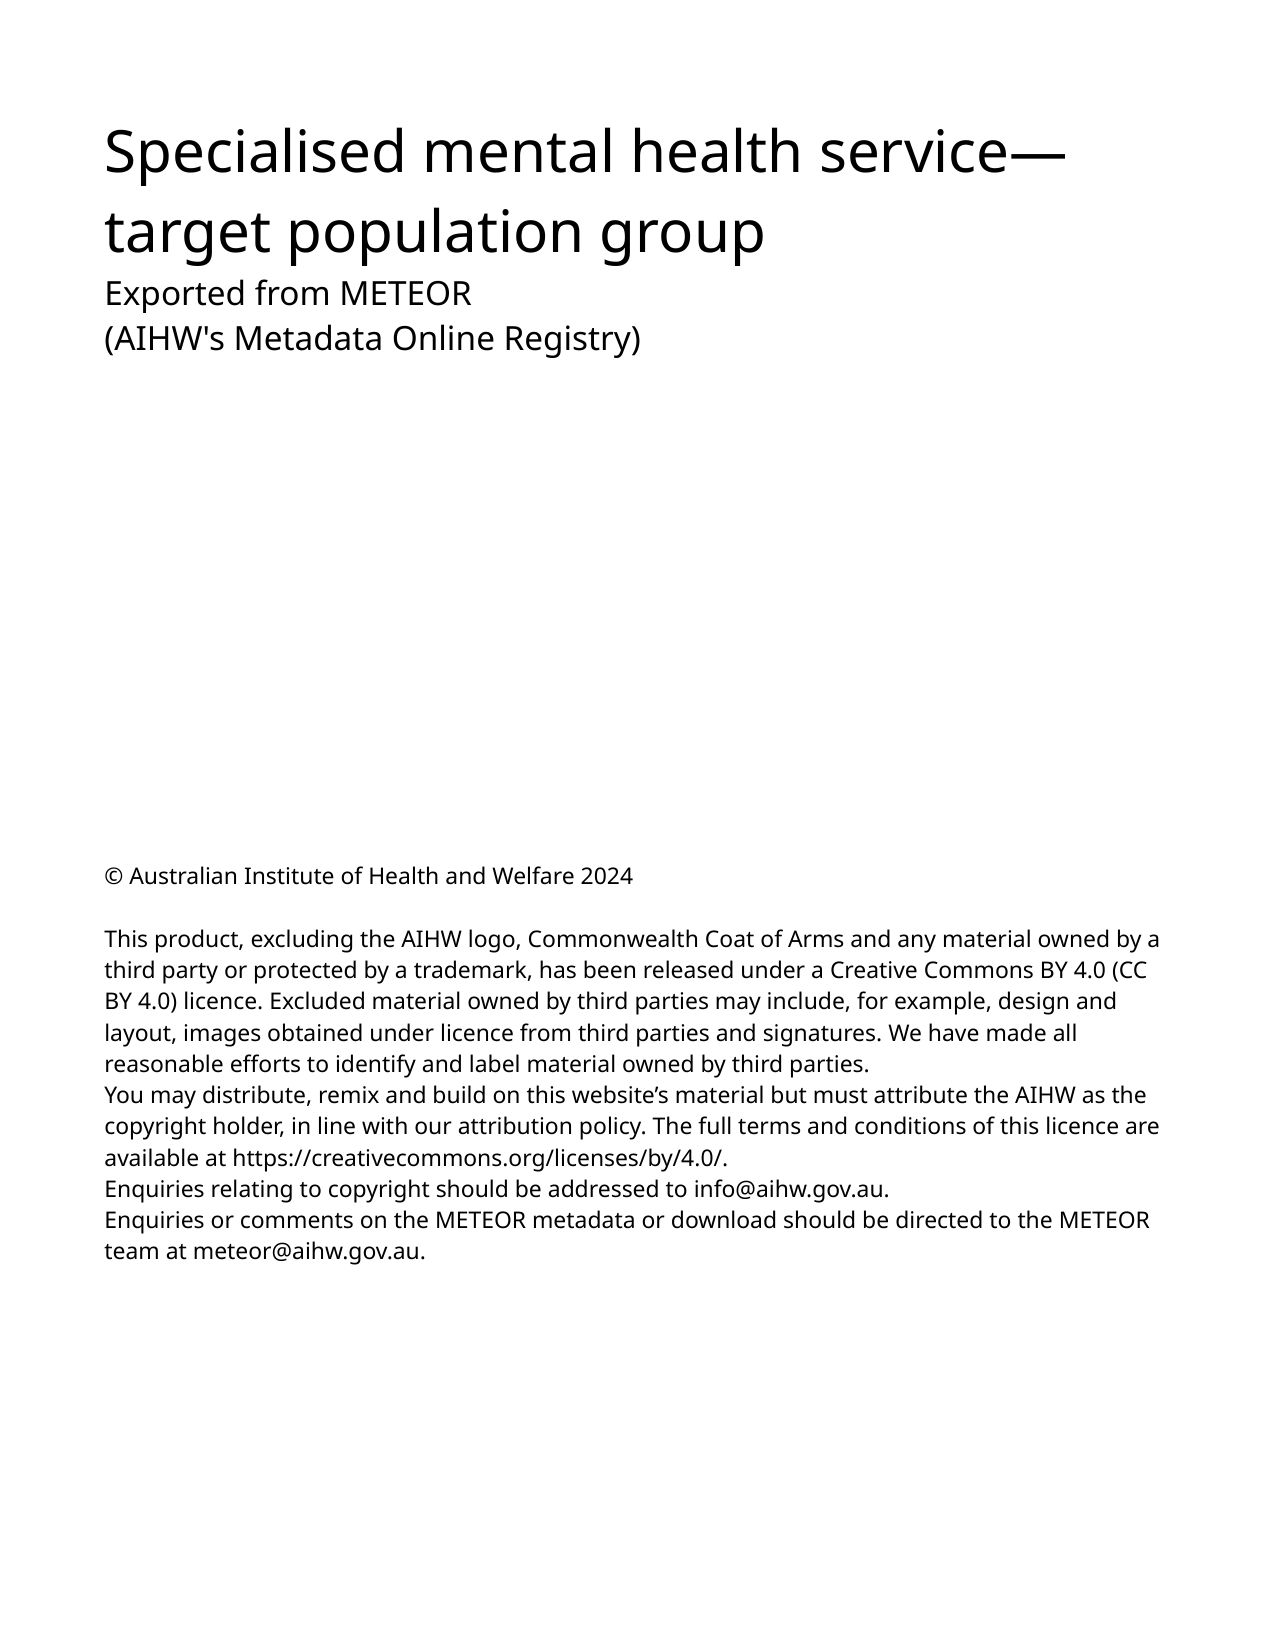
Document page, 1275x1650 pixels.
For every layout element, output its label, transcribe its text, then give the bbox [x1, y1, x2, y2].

text You may distribute, remix and build on this website’s material but must attribute the AIHW as the copyright holder, in line with our attribution policy. The full terms and conditions of this licence are available at https://creativecommons.org/licenses/by/4.0/. [104, 1079, 1171, 1173]
text © Australian Institute of Health and Welfare 2024 [104, 860, 1171, 891]
text Enquiries relating to copyright should be addressed to info@aihw.gov.au. [104, 1173, 1171, 1204]
title Specialised mental health service—target population group [104, 110, 1171, 269]
subtitle Exported from METEOR [104, 269, 1171, 315]
text This product, excluding the AIHW logo, Commonwealth Coat of Arms and any material owned by a third party or protected by a trademark, has been released under a Creative Commons BY 4.0 (CC BY 4.0) licence. Excluded material owned by third parties may include, for example, design and layout, images obtained under licence from third parties and signatures. We have made all reasonable efforts to identify and label material owned by third parties. [104, 923, 1171, 1079]
subtitle (AIHW's Metadata Online Registry) [104, 315, 1171, 360]
text Enquiries or comments on the METEOR metadata or download should be directed to the METEOR team at meteor@aihw.gov.au. [104, 1204, 1171, 1266]
